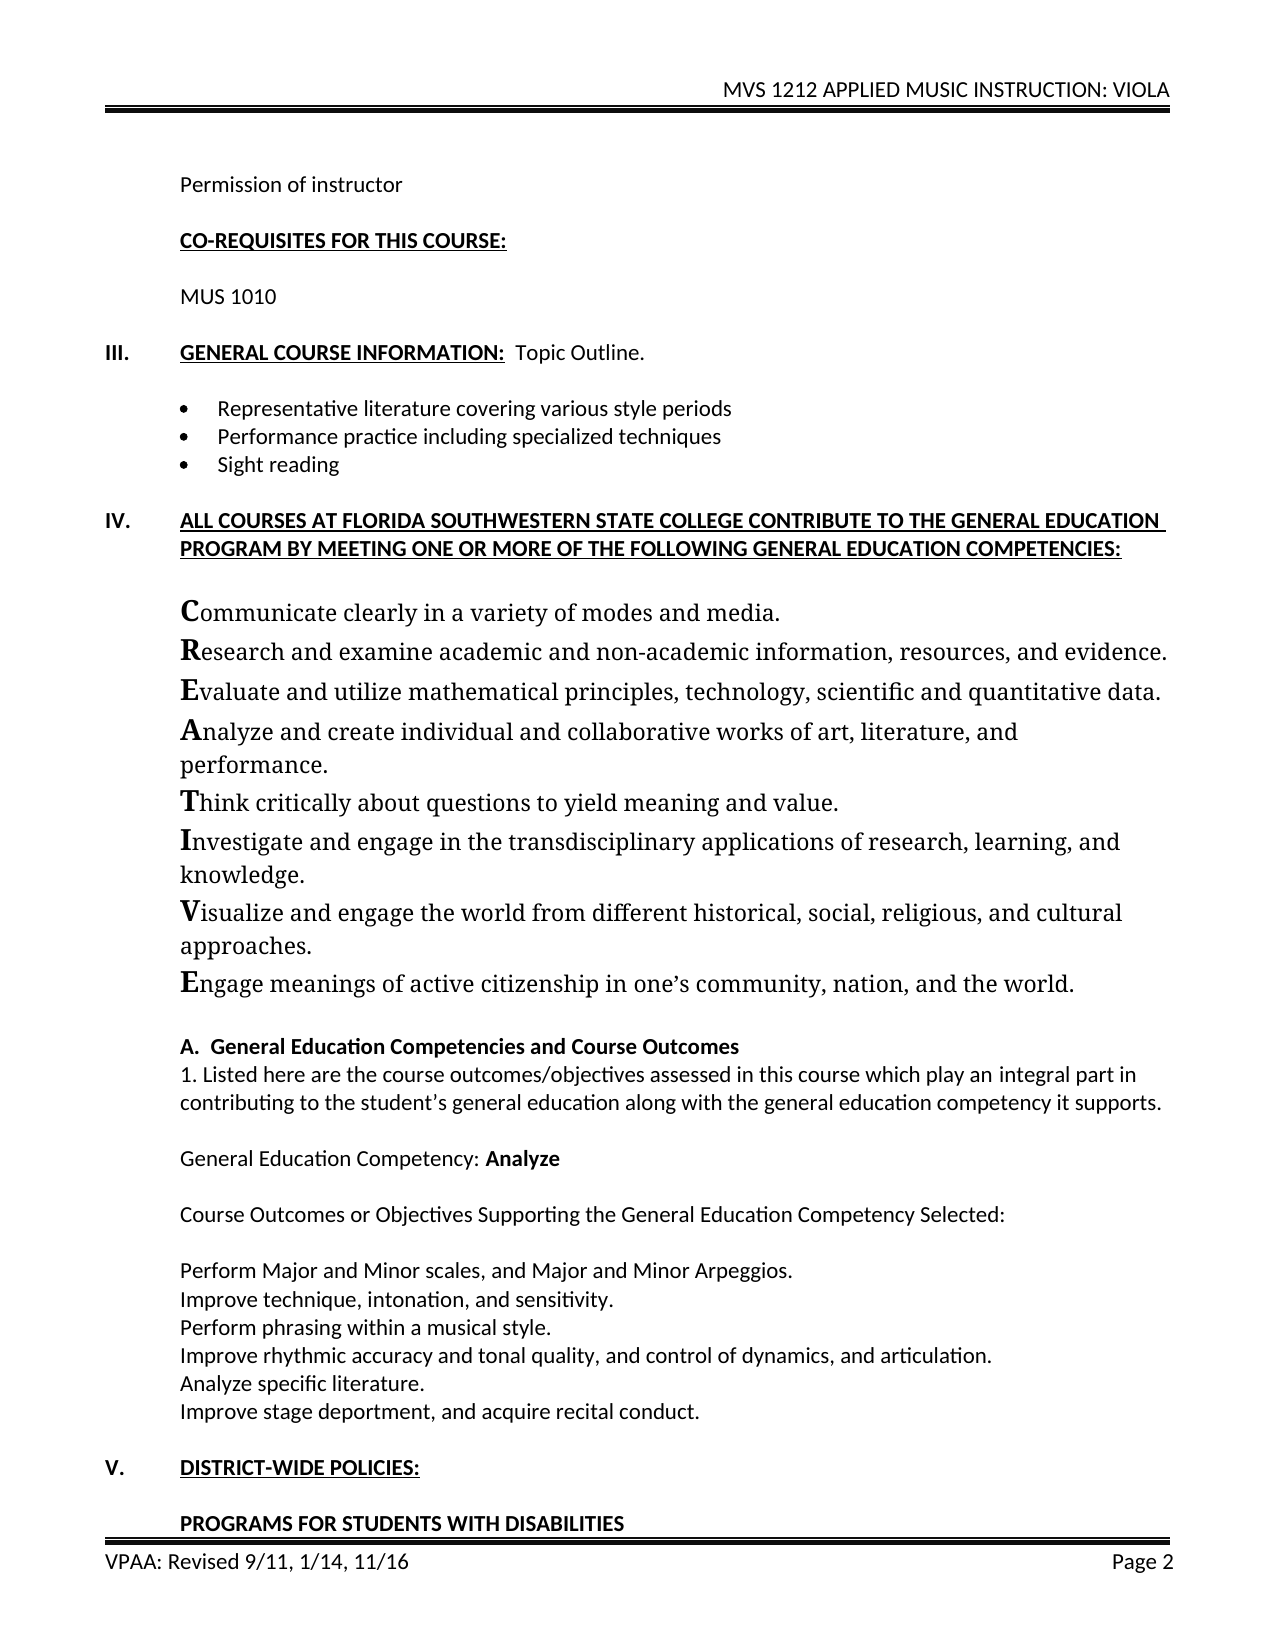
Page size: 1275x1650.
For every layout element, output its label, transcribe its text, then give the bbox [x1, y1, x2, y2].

text MUS 1010 [180, 282, 1170, 310]
text Think critically about questions to yield meaning and value. [180, 780, 1170, 820]
list Sight reading [180, 450, 1170, 478]
text Investigate and engage in the transdisciplinary applications of research, learning, and knowledge. [180, 820, 1170, 891]
text Research and examine academic and non-academic information, resources, and evidence. [180, 630, 1170, 669]
text Analyze specific literature. [180, 1369, 1170, 1397]
list Representative literature covering various style periods [180, 394, 1170, 422]
text Perform Major and Minor scales, and Major and Minor Arpeggios. [180, 1257, 1170, 1285]
list DISTRICT-WIDE POLICIES: [105, 1453, 1170, 1481]
text Course Outcomes or Objectives Supporting the General Education Competency Selected: [105, 1201, 1170, 1229]
text Visualize and engage the world from different historical, social, religious, and cultural approaches. [180, 891, 1170, 962]
text General Education Competency: Analyze [105, 1144, 1170, 1173]
list All courses at Florida SouthWestern State College contribute to the general education program by meeting one or more of the following general education competencies: [105, 506, 1170, 562]
text Improve rhythmic accuracy and tonal quality, and control of dynamics, and articulation. [180, 1341, 1170, 1369]
text 1. Listed here are the course outcomes/objectives assessed in this course which play an integral part in contributing to the student’s general education along with the general education competency it supports. [180, 1061, 1170, 1117]
text Engage meanings of active citizenship in one’s community, nation, and the world. [180, 962, 1170, 1001]
text Programs for Students with Disabilities [180, 1509, 1170, 1537]
text Perform phrasing within a musical style. [180, 1313, 1170, 1341]
text Evaluate and utilize mathematical principles, technology, scientific and quantitative data. [180, 669, 1170, 709]
list Performance practice including specialized techniques [180, 422, 1170, 450]
text Improve technique, intonation, and sensitivity. [180, 1285, 1170, 1313]
text CO-REQUISITES FOR THIS COURSE: [105, 226, 1170, 254]
text Communicate clearly in a variety of modes and media. [180, 590, 1170, 630]
text Permission of instructor [180, 170, 1170, 198]
text Analyze and create individual and collaborative works of art, literature, and performance. [180, 709, 1170, 780]
text A. General Education Competencies and Course Outcomes [105, 1032, 1170, 1061]
text Improve stage deportment, and acquire recital conduct. [180, 1397, 1170, 1425]
list GENERAL COURSE INFORMATION: Topic Outline. [105, 338, 1170, 366]
